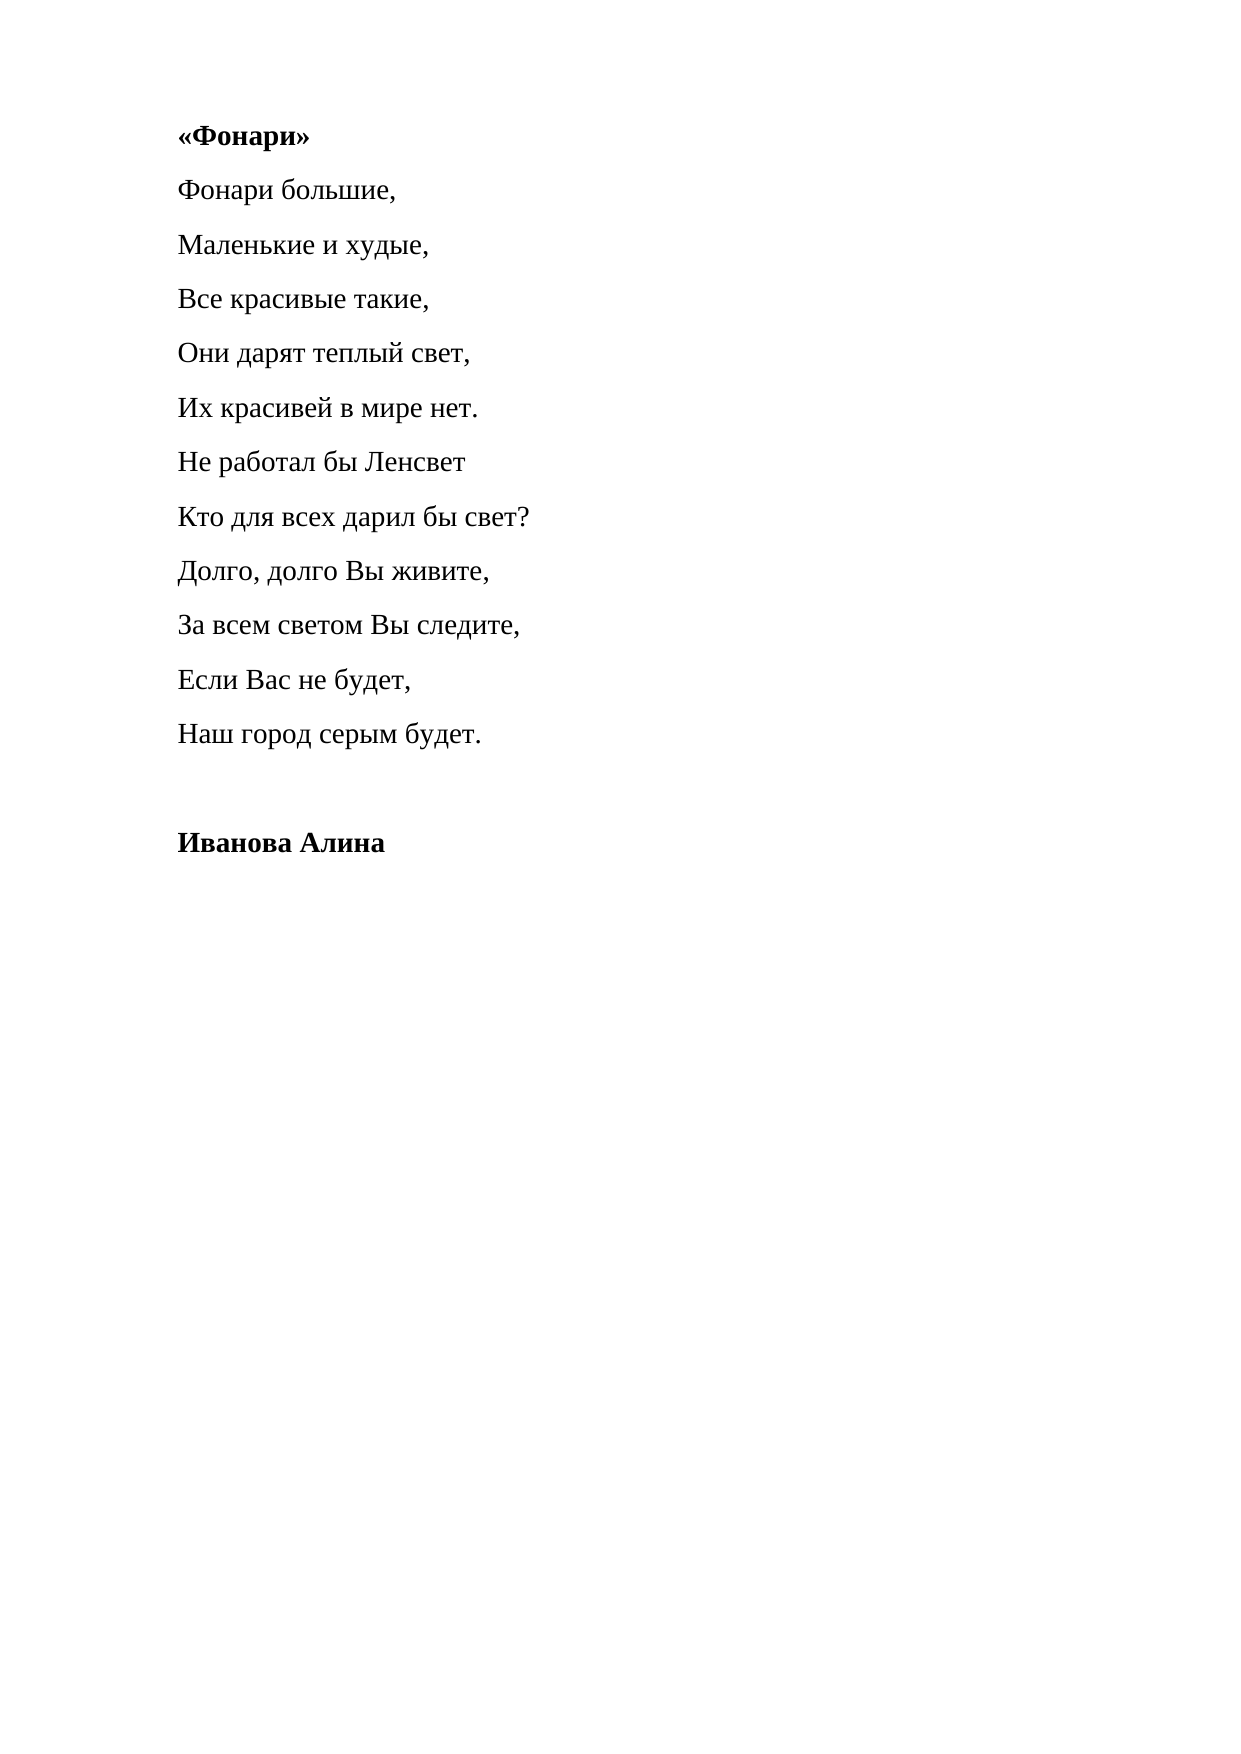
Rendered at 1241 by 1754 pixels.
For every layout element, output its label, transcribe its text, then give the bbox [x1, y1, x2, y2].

text Фонари большие, [177, 172, 1152, 206]
text За всем светом Вы следите, [177, 607, 1152, 641]
text Все красивые такие, [177, 281, 1152, 315]
text Долго, долго Вы живите, [177, 553, 1152, 587]
text Не работал бы Ленсвет [177, 444, 1152, 478]
text «Фонари» [177, 118, 1152, 152]
text Их красивей в мире нет. [177, 390, 1152, 423]
text Если Вас не будет, [177, 662, 1152, 695]
text Маленькие и худые, [177, 227, 1152, 260]
text Иванова Алина [177, 825, 1152, 858]
text Кто для всех дарил бы свет? [177, 499, 1152, 532]
text Наш город серым будет. [177, 716, 1152, 750]
text Они дарят теплый свет, [177, 336, 1152, 369]
